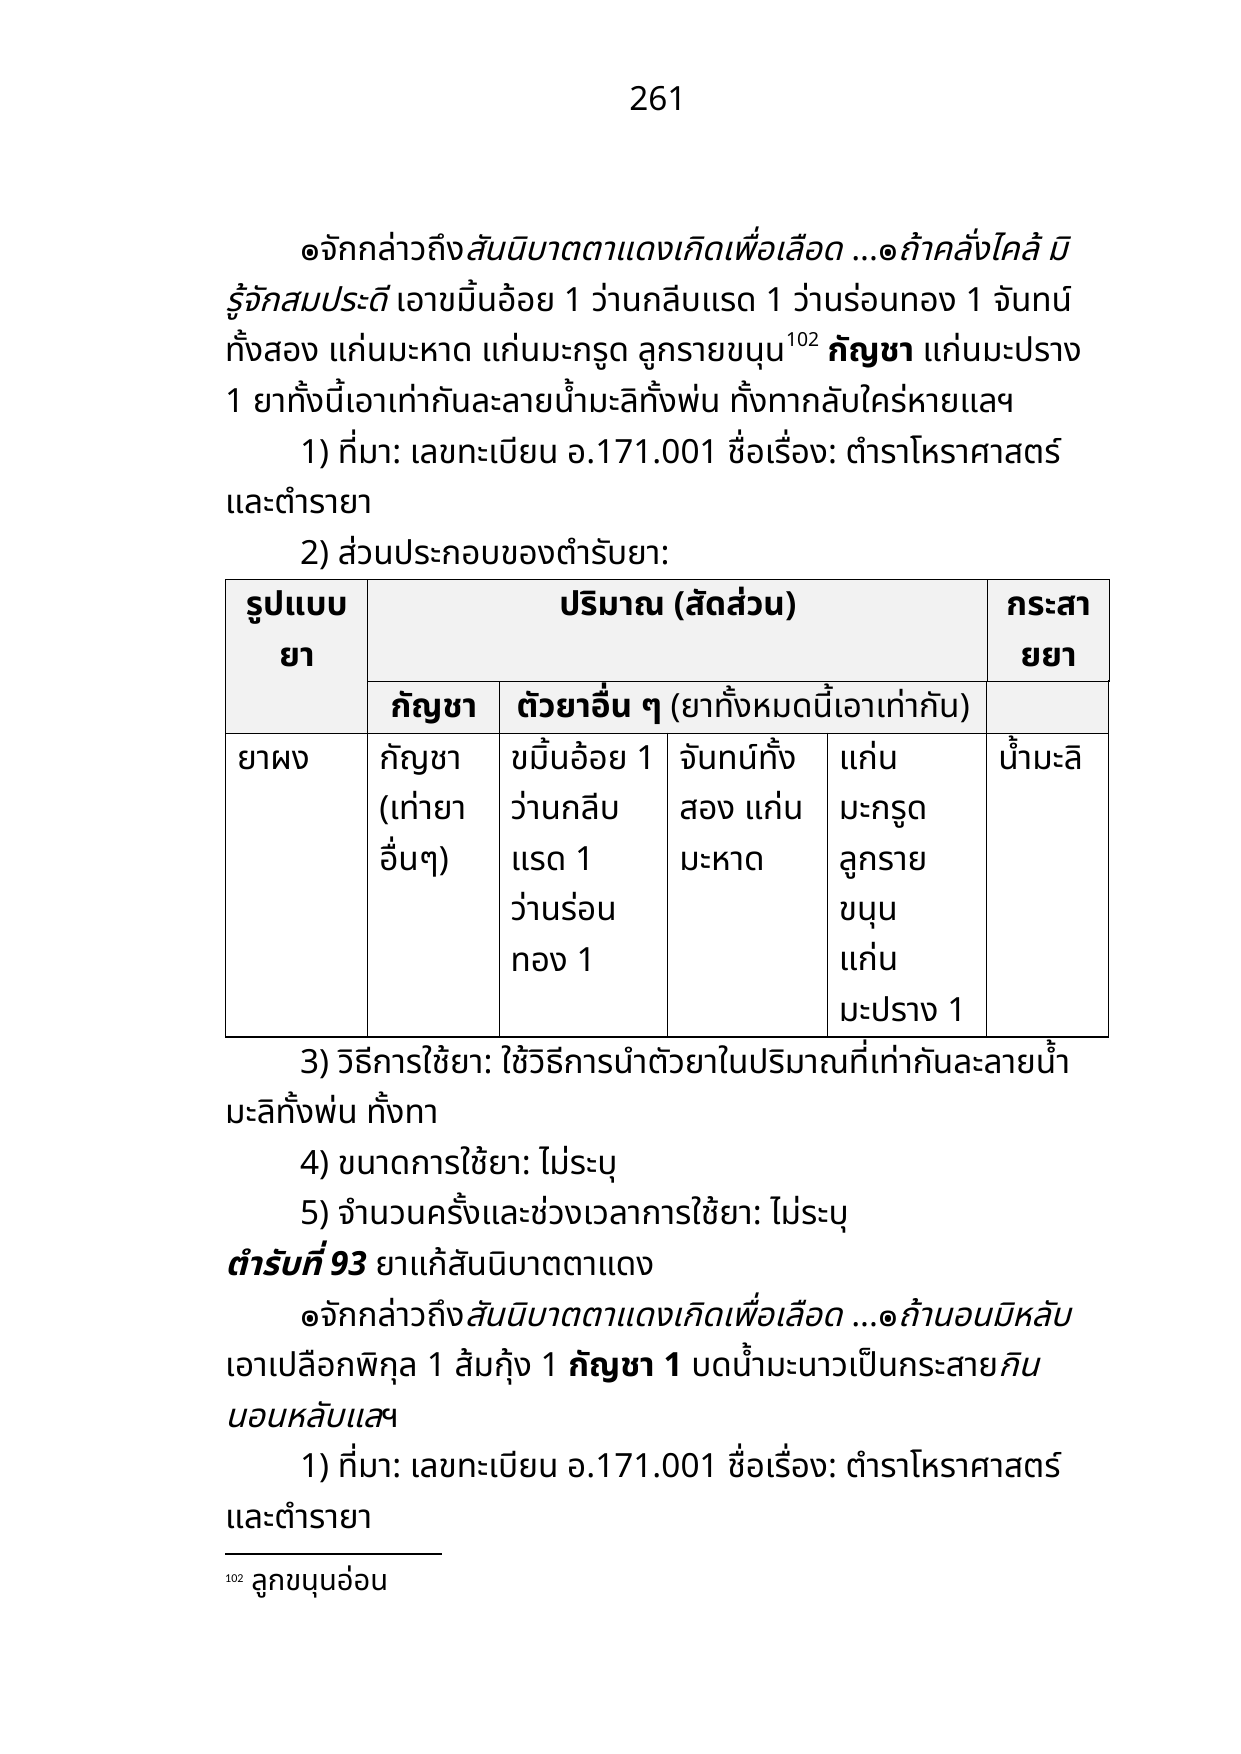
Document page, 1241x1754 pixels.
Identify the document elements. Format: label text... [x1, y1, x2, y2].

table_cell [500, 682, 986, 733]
text 5) จำนวนครั้งและช่วงเวลาการใช้ยา: ไม่ระบุ [225, 1189, 1090, 1240]
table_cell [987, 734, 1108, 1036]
text ๏จักกล่าวถึงสันนิบาตตาแดงเกิดเพื่อเลือด ...๏ถ้านอนมิหลับ เอาเปลือกพิกุล 1 ส้มกุ้ง 1 กัญชา 1 บดน้ำมะนาวเป็นกระสายกินนอนหลับแลฯ [225, 1290, 1090, 1442]
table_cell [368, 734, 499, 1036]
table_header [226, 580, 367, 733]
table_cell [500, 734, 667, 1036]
text 1) ที่มา: เลขทะเบียน อ.171.001 ชื่อเรื่อง: ตำราโหราศาสตร์และตำรายา [225, 1442, 1090, 1543]
text 2) ส่วนประกอบของตำรับยา: [225, 528, 1090, 579]
text 4) ขนาดการใช้ยา: ไม่ระบุ [225, 1138, 1090, 1189]
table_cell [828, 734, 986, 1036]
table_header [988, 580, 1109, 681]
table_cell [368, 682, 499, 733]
text 3) วิธีการใช้ยา: ใช้วิธีการนำตัวยาในปริมาณที่เท่ากันละลายน้ำมะลิทั้งพ่น ทั้งทา [225, 1038, 1090, 1138]
text 1) ที่มา: เลขทะเบียน อ.171.001 ชื่อเรื่อง: ตำราโหราศาสตร์และตำรายา [225, 427, 1090, 528]
text ตำรับที่ 93 ยาแก้สันนิบาตตาแดง [225, 1240, 1090, 1290]
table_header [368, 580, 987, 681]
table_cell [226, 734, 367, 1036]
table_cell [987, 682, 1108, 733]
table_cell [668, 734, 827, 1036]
text ๏จักกล่าวถึงสันนิบาตตาแดงเกิดเพื่อเลือด ...๏ถ้าคลั่งไคล้ มิรู้จักสมประดี เอาขมิ้นอ้อย 1 ว่านกลีบแรด 1 ว่านร่อนทอง 1 จันทน์ทั้งสอง แก่นมะหาด แก่นมะกรูด ลูกรายขนุน กัญชา แก่นมะปราง 1 ยาทั้งนี้เอาเท่ากันละลายน้ำมะลิทั้งพ่น ทั้งทากลับใคร่หายแลฯ [225, 225, 1090, 427]
